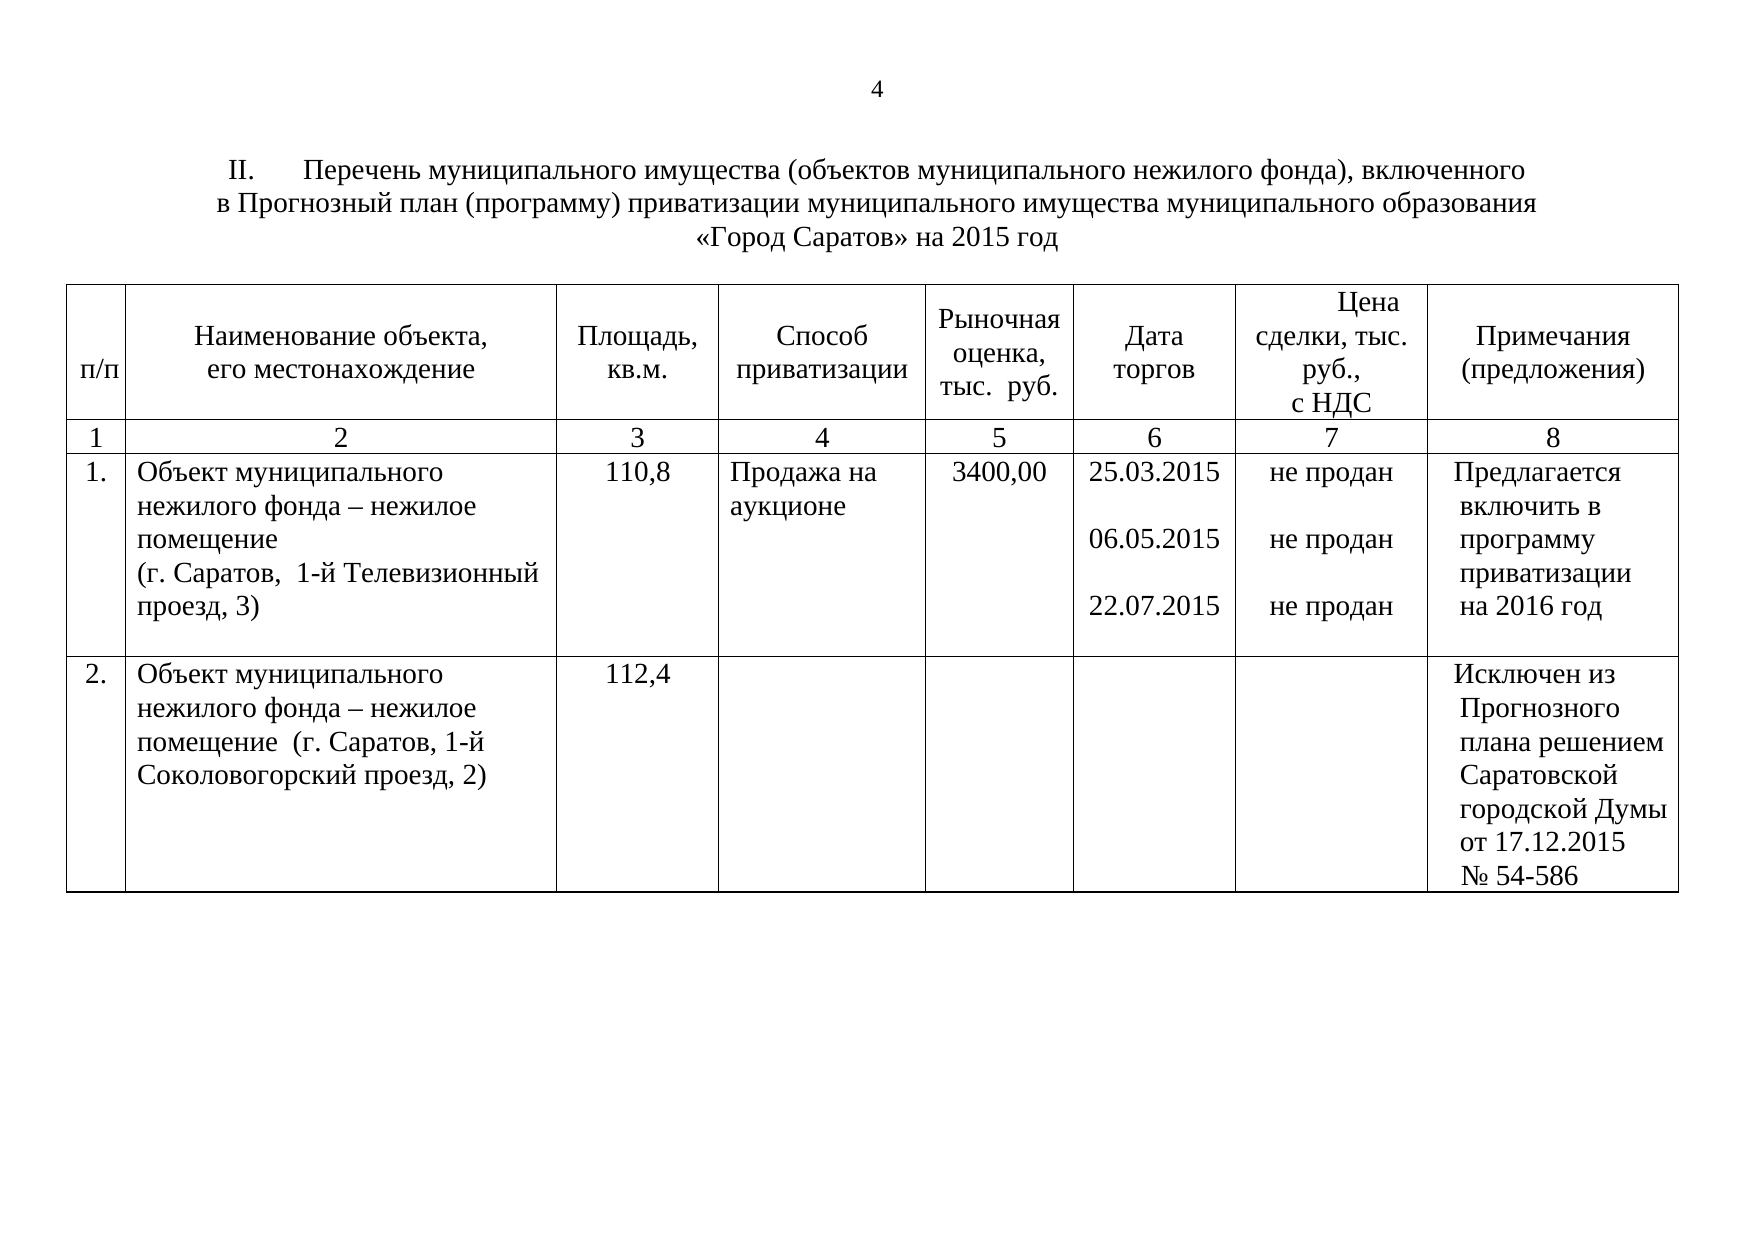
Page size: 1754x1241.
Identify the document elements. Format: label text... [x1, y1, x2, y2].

table_cell 6 [1074, 420, 1235, 453]
table_cell 1 [67, 420, 125, 453]
table_cell 7 [1236, 420, 1427, 453]
table_cell [719, 657, 925, 891]
table_header Площадь, кв.м. [557, 285, 718, 419]
table_header Примечания (предложения) [1428, 285, 1678, 419]
table_cell 2. [67, 657, 125, 891]
table_cell Предлагается включить в программу приватизации на 2016 год [1428, 454, 1678, 656]
table_header № п/п [67, 285, 125, 419]
text «Город Саратов» на 2015 год [89, 219, 1665, 252]
table_cell 25.03.2015 06.05.2015 22.07.2015 [1074, 454, 1235, 656]
table_header Дата торгов [1074, 285, 1235, 419]
table_cell 110,8 [557, 454, 718, 656]
table_cell не продан не продан не продан [1236, 454, 1427, 656]
table_cell 3 [557, 420, 718, 453]
text в Прогнозный план (программу) приватизации муниципального имущества муниципального образования [89, 185, 1665, 219]
table_cell [1236, 657, 1427, 891]
table_header Цена сделки, тыс. руб., с НДС [1236, 285, 1427, 419]
table_header Наименование объекта, его местонахождение [126, 285, 556, 419]
table_cell 1. [67, 454, 125, 656]
table_cell 8 [1428, 420, 1678, 453]
table_cell Объект муниципального нежилого фонда – нежилое помещение (г. Саратов, 1-й Соколовогорский проезд, 2) [126, 657, 556, 891]
table_cell 4 [719, 420, 925, 453]
list II. Перечень муниципального имущества (объектов муниципального нежилого фонда), включенного [89, 152, 1665, 185]
table_cell Исключен из Прогнозного плана решением Саратовской городской Думы от 17.12.2015 № 54-586 [1428, 657, 1678, 891]
table_cell 3400,00 [926, 454, 1073, 656]
table_cell 5 [926, 420, 1073, 453]
table_cell 2 [126, 420, 556, 453]
table_cell Объект муниципального нежилого фонда – нежилое помещение (г. Саратов, 1-й Телевизионный проезд, 3) [126, 454, 556, 656]
table_cell [1074, 657, 1235, 891]
table_cell Продажа на аукционе [719, 454, 925, 656]
table_cell [926, 657, 1073, 891]
table_cell 112,4 [557, 657, 718, 891]
table_header Способ приватизации [719, 285, 925, 419]
table_header Рыночная оценка, тыс. руб. [926, 285, 1073, 419]
